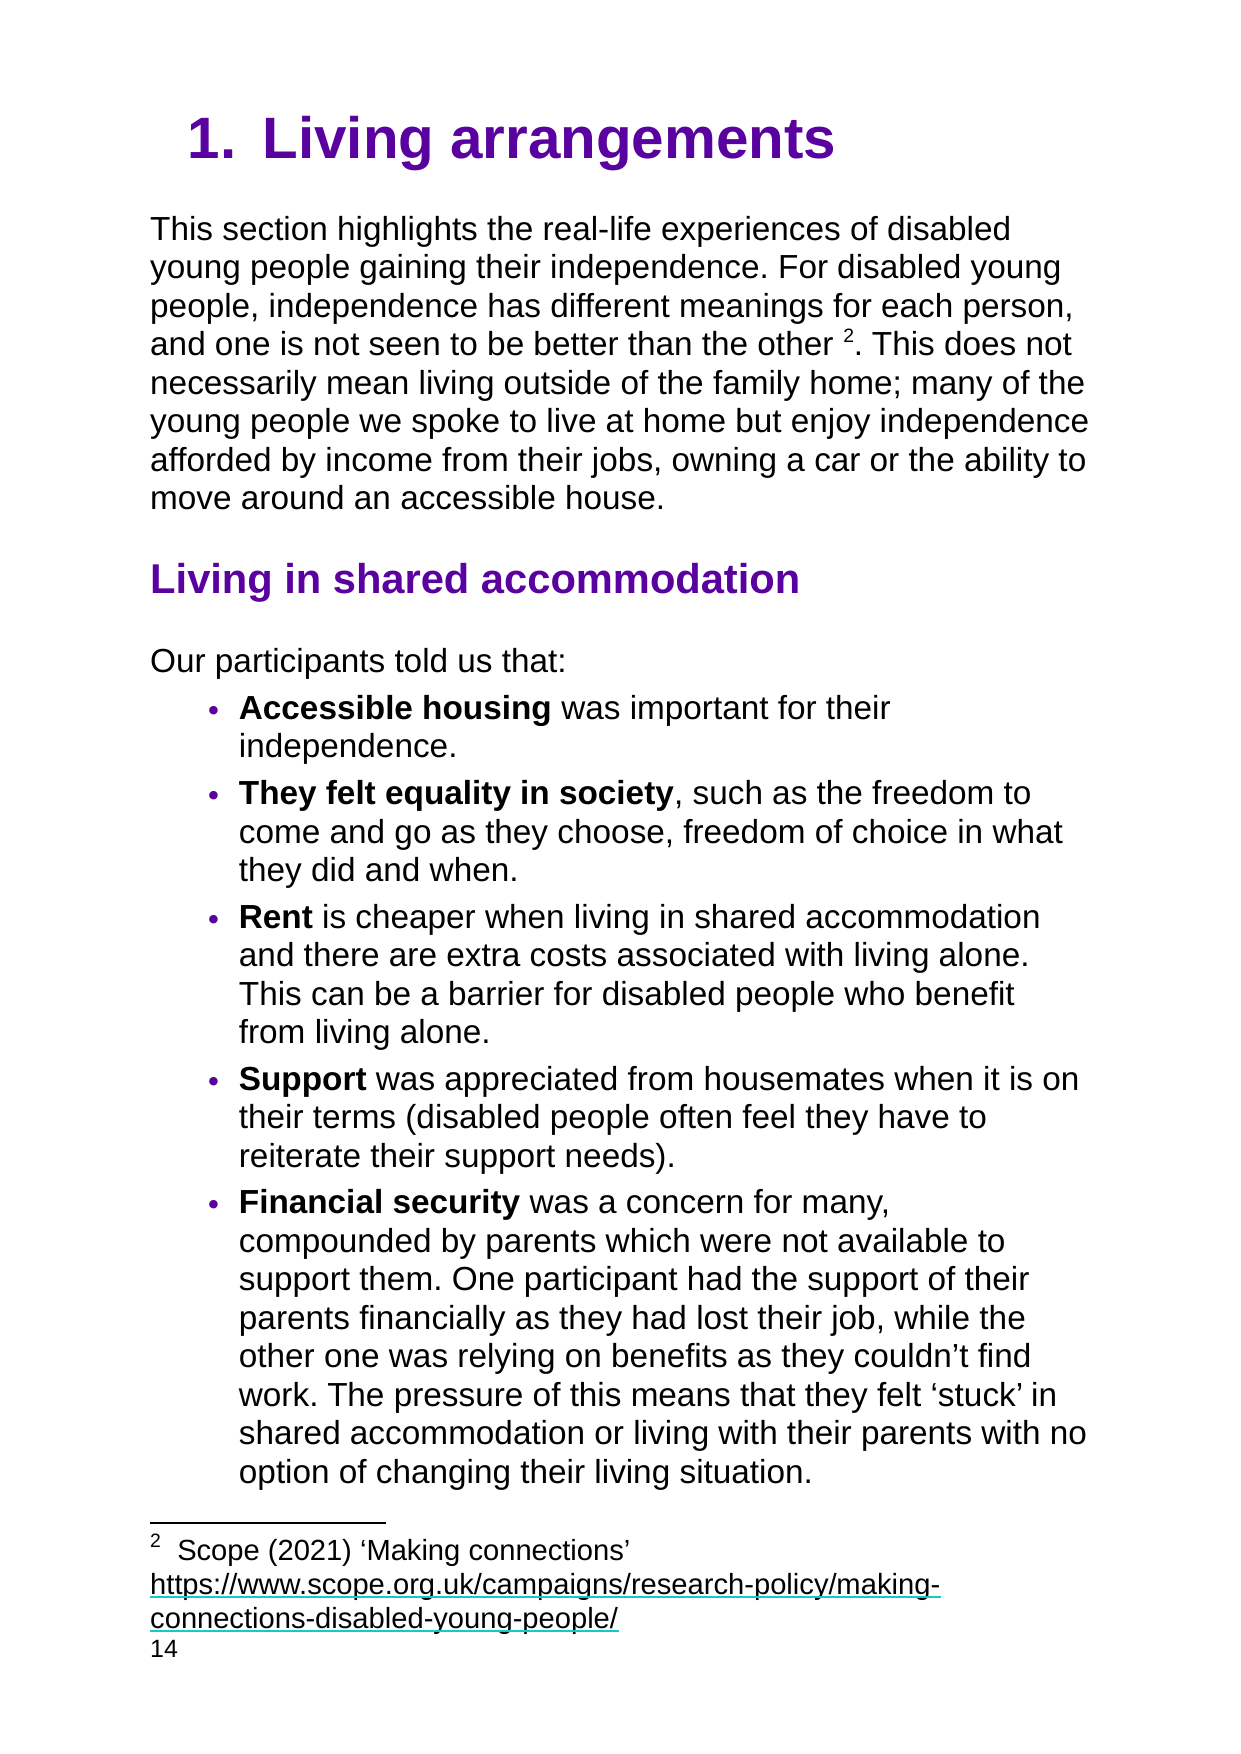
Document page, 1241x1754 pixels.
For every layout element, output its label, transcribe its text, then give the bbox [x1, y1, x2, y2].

subtitle Living in shared accommodation [150, 555, 1090, 603]
text Our participants told us that: [150, 641, 1090, 680]
list Financial security was a concern for many, compounded by parents which were not available to support them. One participant had the support of their parents financially as they had lost their job, while the other one was relying on benefits as they couldn’t find work. The pressure of this means that they felt ‘stuck’ in shared accommodation or living with their parents with no option of changing their living situation. [209, 1183, 1090, 1490]
list Support was appreciated from housemates when it is on their terms (disabled people often feel they have to reiterate their support needs). [209, 1059, 1090, 1174]
list They felt equality in society, such as the freedom to come and go as they choose, freedom of choice in what they did and when. [209, 773, 1090, 888]
list Accessible housing was important for their independence. [209, 688, 1090, 765]
subtitle Living arrangements [187, 103, 1090, 171]
list Rent is cheaper when living in shared accommodation and there are extra costs associated with living alone. This can be a barrier for disabled people who benefit from living alone. [209, 897, 1090, 1051]
text This section highlights the real-life experiences of disabled young people gaining their independence. For disabled young people, independence has different meanings for each person, and one is not seen to be better than the other . This does not necessarily mean living outside of the family home; many of the young people we spoke to live at home but enjoy independence afforded by income from their jobs, owning a car or the ability to move around an accessible house. [150, 209, 1090, 516]
